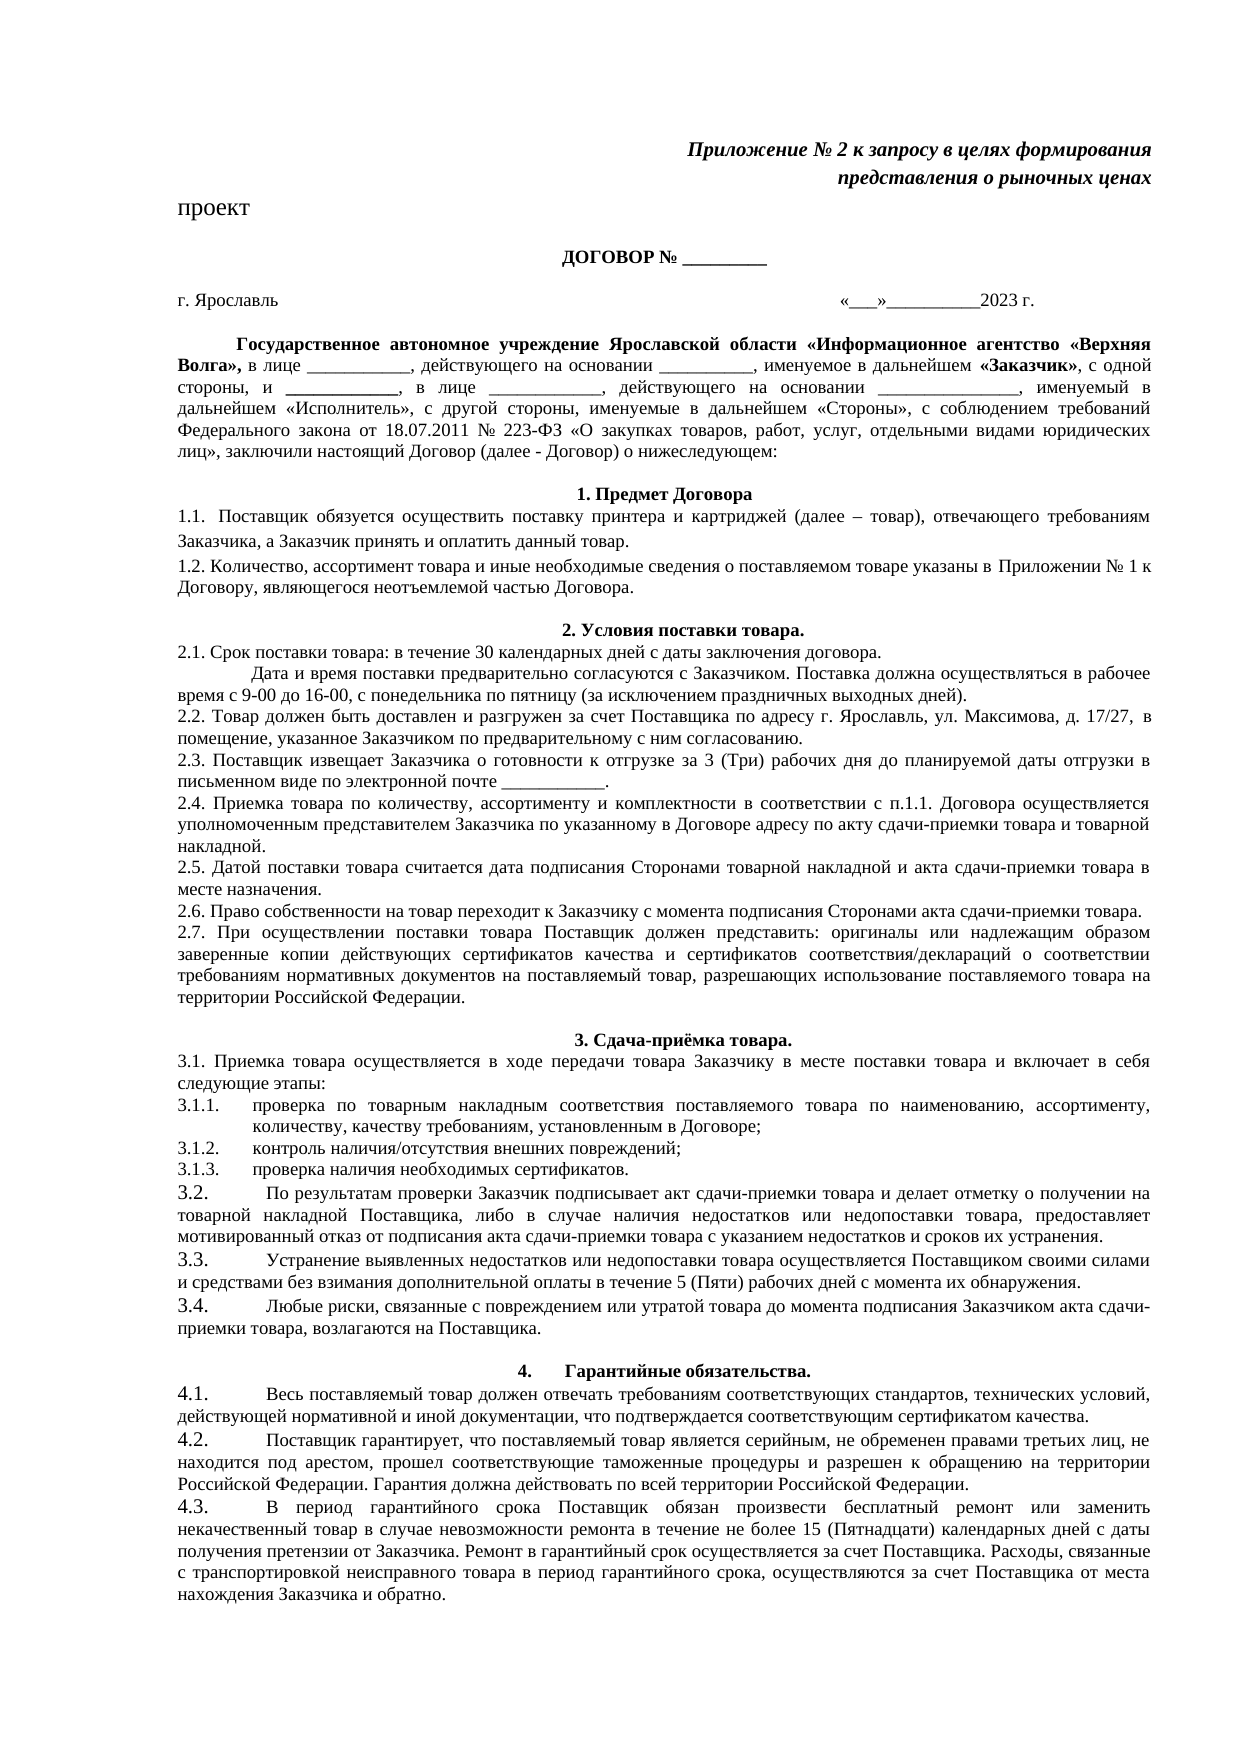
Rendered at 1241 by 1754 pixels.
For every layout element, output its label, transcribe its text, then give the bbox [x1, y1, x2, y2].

text Приложение № 2 к запросу в целях формирования [177, 137, 1152, 161]
list проверка наличия необходимых сертификатов. [177, 1158, 1152, 1180]
text г. Ярославль «___»__________2023 г. [177, 289, 1152, 311]
list Устранение выявленных недостатков или недопоставки товара осуществляется Поставщиком своими силами и средствами без взимания дополнительной оплаты в течение 5 (Пяти) рабочих дней с момента их обнаружения. [177, 1247, 1152, 1293]
text 2.2. Товар должен быть доставлен и разгружен за счет Поставщика по адресу г. Ярославль, ул. Максимова, д. 17/27, в помещение, указанное Заказчиком по предварительному с ним согласованию. [177, 705, 1152, 748]
text 3. Сдача-приёмка товара. [215, 1029, 1152, 1050]
list контроль наличия/отсутствия внешних повреждений; [177, 1137, 1152, 1158]
text 3.1. Приемка товара осуществляется в ходе передачи товара Заказчику в месте поставки товара и включает в себя следующие этапы: [177, 1050, 1152, 1093]
text 1.2. Количество, ассортимент товара и иные необходимые сведения о поставляемом товаре указаны в Приложении № 1 к Договору, являющегося неотъемлемой частью Договора. [177, 554, 1152, 598]
text представления о рыночных ценах [177, 165, 1152, 189]
text 2.4. Приемка товара по количеству, ассортименту и комплектности в соответствии с п.1.1. Договора осуществляется уполномоченным представителем Заказчика по указанному в Договоре адресу по акту сдачи-приемки товара и товарной накладной. [177, 792, 1152, 856]
list Гарантийные обязательства. [177, 1360, 1152, 1381]
text 2.1. Срок поставки товара: в течение 30 календарных дней с даты заключения договора. [177, 641, 1152, 662]
list Любые риски, связанные с повреждением или утратой товара до момента подписания Заказчиком акта сдачи-приемки товара, возлагаются на Поставщика. [177, 1293, 1152, 1338]
text 2.3. Поставщик извещает Заказчика о готовности к отгрузке за 3 (Три) рабочих дня до планируемой даты отгрузки в письменном виде по электронной почте ___________. [177, 748, 1152, 792]
text 2.6. Право собственности на товар переходит к Заказчику с момента подписания Сторонами акта сдачи-приемки товара. [177, 899, 1152, 921]
text Дата и время поставки предварительно согласуются с Заказчиком. Поставка должна осуществляться в рабочее время с 9-00 до 16-00, с понедельника по пятницу (за исключением праздничных выходных дней). [177, 662, 1152, 705]
list проверка по товарным накладным соответствия поставляемого товара по наименованию, ассортименту, количеству, качеству требованиям, установленным в Договоре; [177, 1093, 1152, 1137]
text 1. Предмет Договора [177, 483, 1152, 505]
list В период гарантийного срока Поставщик обязан произвести бесплатный ремонт или заменить некачественный товар в случае невозможности ремонта в течение не более 15 (Пятнадцати) календарных дней с даты получения претензии от Заказчика. Ремонт в гарантийный срок осуществляется за счет Поставщика. Расходы, связанные с транспортировкой неисправного товара в период гарантийного срока, осуществляются за счет Поставщика от места нахождения Заказчика и обратно. [177, 1494, 1152, 1604]
text 2. Условия поставки товара. [215, 619, 1152, 641]
text ДОГОВОР № _________ [177, 246, 1152, 268]
list Весь поставляемый товар должен отвечать требованиям соответствующих стандартов, технических условий, действующей нормативной и иной документации, что подтверждается соответствующим сертификатом качества. [177, 1381, 1152, 1427]
list Поставщик гарантирует, что поставляемый товар является серийным, не обременен правами третьих лиц, не находится под арестом, прошел соответствующие таможенные процедуры и разрешен к обращению на территории Российской Федерации. Гарантия должна действовать по всей территории Российской Федерации. [177, 1427, 1152, 1494]
text 2.7. При осуществлении поставки товара Поставщик должен представить: оригиналы или надлежащим образом заверенные копии действующих сертификатов качества и сертификатов соответствия/деклараций о соответствии требованиям нормативных документов на поставляемый товар, разрешающих использование поставляемого товара на территории Российской Федерации. [177, 921, 1152, 1007]
text проект [177, 192, 1152, 221]
text Государственное автономное учреждение Ярославской области «Информационное агентство «Верхняя Волга», в лице ___________, действующего на основании __________, именуемое в дальнейшем «Заказчик», с одной стороны, и ____________, в лице ____________, действующего на основании _______________, именуемый в дальнейшем «Исполнитель», с другой стороны, именуемые в дальнейшем «Стороны», с соблюдением требований Федерального закона от 18.07.2011 № 223-ФЗ «О закупках товаров, работ, услуг, отдельными видами юридических лиц», заключили настоящий Договор (далее - Договор) о нижеследующем: [177, 332, 1152, 462]
text 2.5. Датой поставки товара считается дата подписания Сторонами товарной накладной и акта сдачи-приемки товара в месте назначения. [177, 856, 1152, 899]
list По результатам проверки Заказчик подписывает акт сдачи-приемки товара и делает отметку о получении на товарной накладной Поставщика, либо в случае наличия недостатков или недопоставки товара, предоставляет мотивированный отказ от подписания акта сдачи-приемки товара с указанием недостатков и сроков их устранения. [177, 1180, 1152, 1247]
text 1.1. Поставщик обязуется осуществить поставку принтера и картриджей (далее – товар), отвечающего требованиям Заказчика, а Заказчик принять и оплатить данный товар. [177, 505, 1152, 551]
